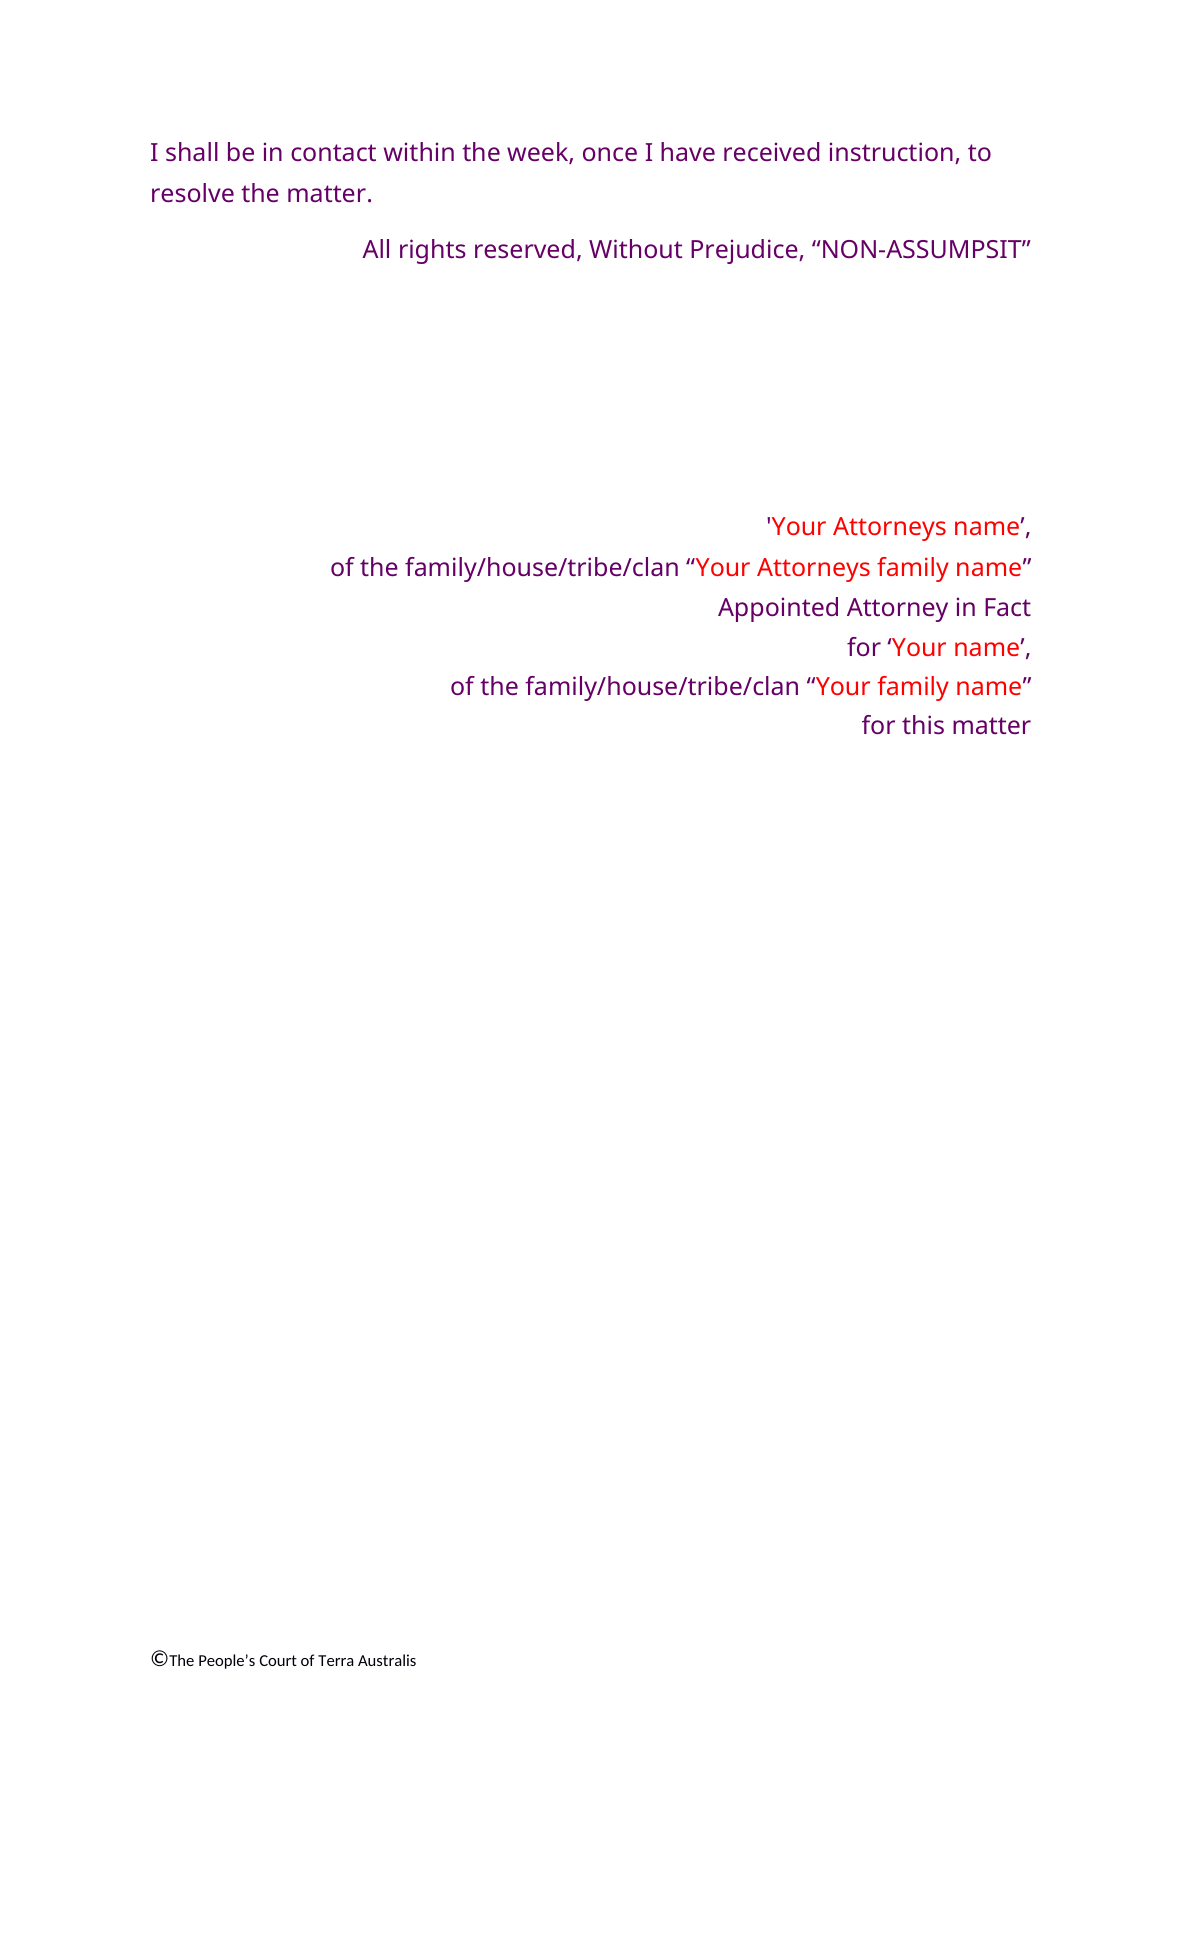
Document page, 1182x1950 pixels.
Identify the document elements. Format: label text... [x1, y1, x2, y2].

text All rights reserved, Without Prejudice, “NON-ASSUMPSIT” [150, 231, 1031, 265]
text of the family/house/tribe/clan “Your Attorneys family name” [150, 549, 1031, 583]
text for this matter [150, 707, 1031, 742]
text 'Your Attorneys name’, [150, 508, 1031, 542]
text of the family/house/tribe/clan “Your family name” [150, 668, 1031, 702]
text for ‘Your name’, [150, 629, 1031, 663]
text I shall be in contact within the week, once I have received instruction, to resolve the matter. [150, 135, 1031, 210]
text Appointed Attorney in Fact [150, 590, 1031, 624]
